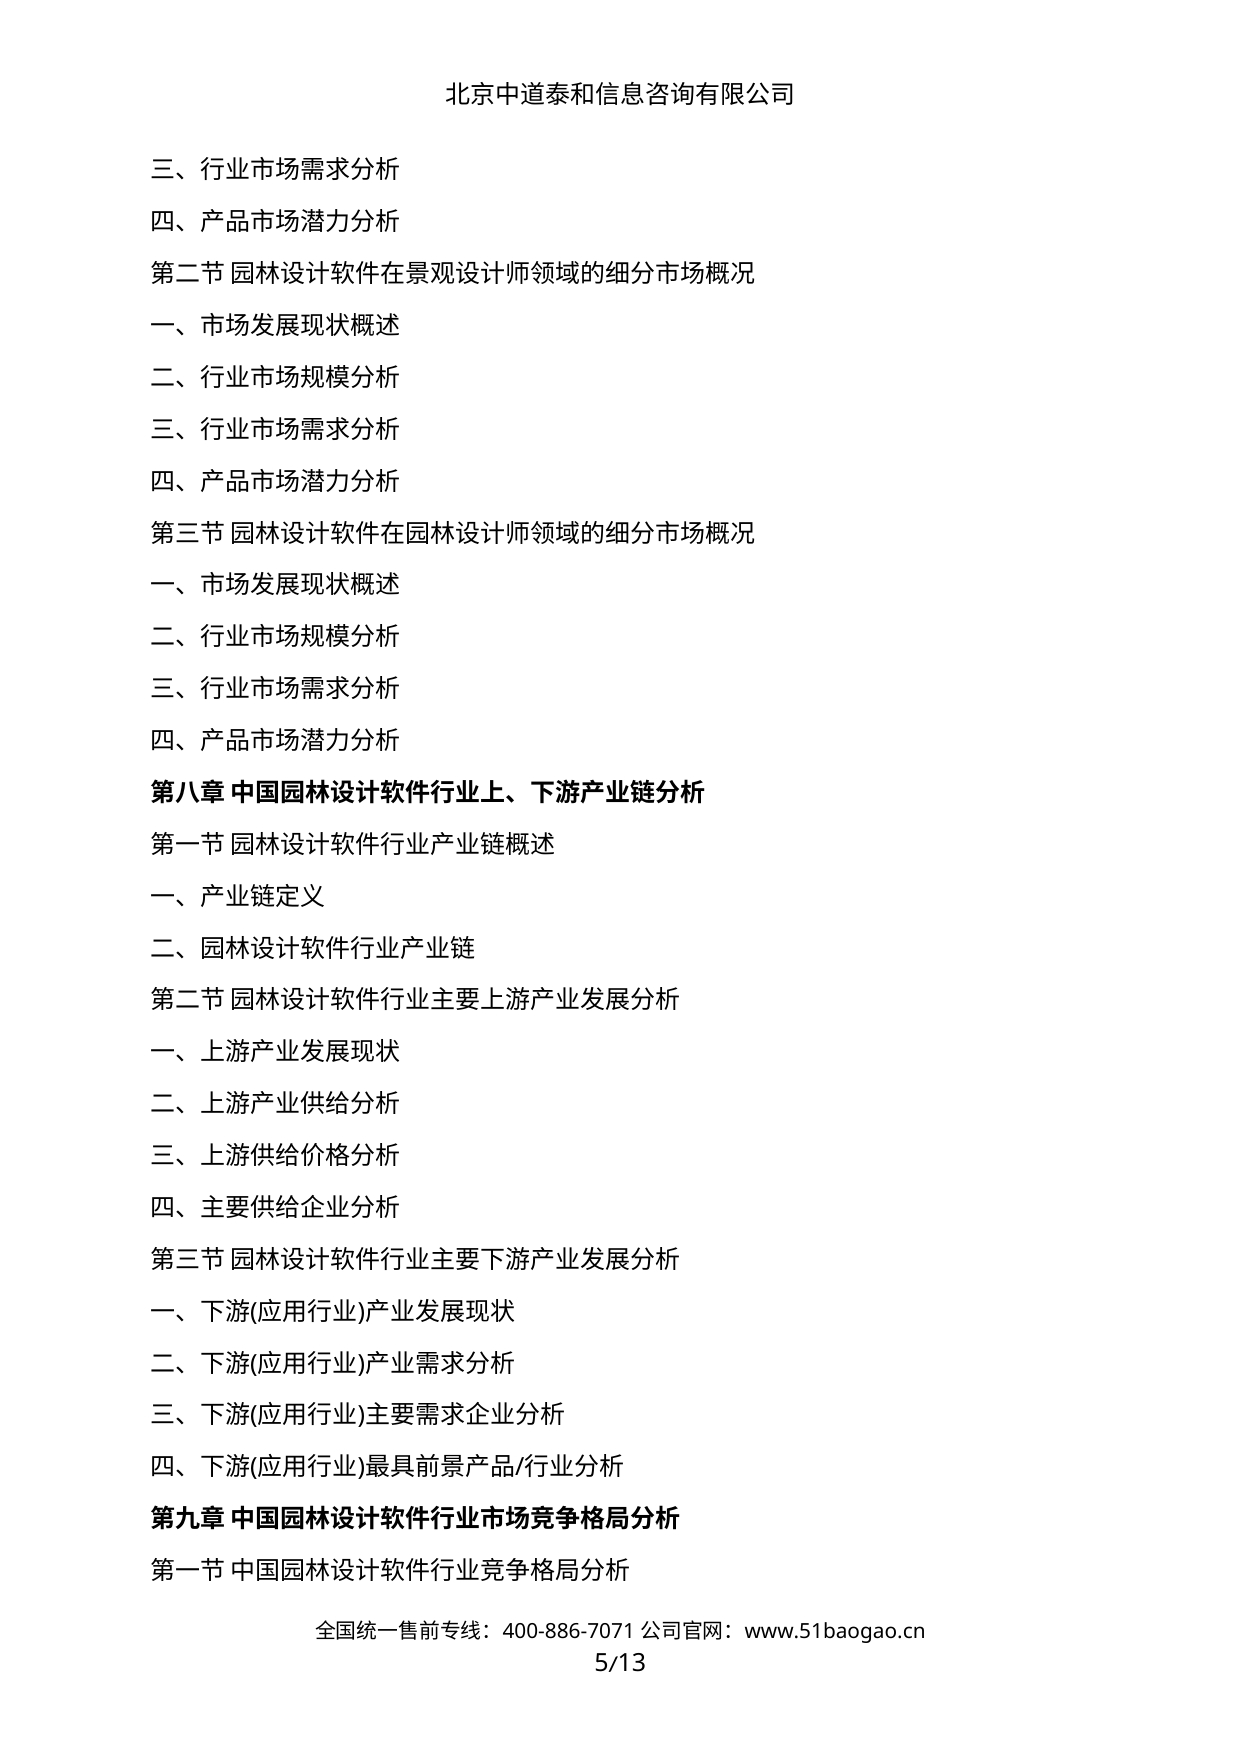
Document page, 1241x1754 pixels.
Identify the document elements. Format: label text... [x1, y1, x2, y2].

text 第三节 园林设计软件行业主要下游产业发展分析 [150, 1239, 1090, 1276]
text 二、行业市场规模分析 [150, 617, 1090, 653]
text 一、上游产业发展现状 [150, 1032, 1090, 1068]
text 三、下游(应用行业)主要需求企业分析 [150, 1395, 1090, 1431]
text 第二节 园林设计软件在景观设计师领域的细分市场概况 [150, 254, 1090, 290]
text 四、产品市场潜力分析 [150, 461, 1090, 497]
text 四、下游(应用行业)最具前景产品/行业分析 [150, 1447, 1090, 1483]
text 三、行业市场需求分析 [150, 669, 1090, 705]
text 第二节 园林设计软件行业主要上游产业发展分析 [150, 980, 1090, 1016]
text 一、下游(应用行业)产业发展现状 [150, 1291, 1090, 1327]
text 三、行业市场需求分析 [150, 409, 1090, 446]
text 三、上游供给价格分析 [150, 1136, 1090, 1172]
text 第八章 中国园林设计软件行业上、下游产业链分析 [150, 772, 1090, 809]
text 四、主要供给企业分析 [150, 1187, 1090, 1224]
text 二、上游产业供给分析 [150, 1084, 1090, 1120]
text 第一节 中国园林设计软件行业竞争格局分析 [150, 1551, 1090, 1587]
text 第九章 中国园林设计软件行业市场竞争格局分析 [150, 1499, 1090, 1535]
text 一、产业链定义 [150, 876, 1090, 912]
text 四、产品市场潜力分析 [150, 202, 1090, 238]
text 二、行业市场规模分析 [150, 357, 1090, 394]
text 一、市场发展现状概述 [150, 306, 1090, 342]
text 第三节 园林设计软件在园林设计师领域的细分市场概况 [150, 513, 1090, 549]
text 二、园林设计软件行业产业链 [150, 928, 1090, 964]
text 二、下游(应用行业)产业需求分析 [150, 1343, 1090, 1379]
text 一、市场发展现状概述 [150, 565, 1090, 601]
text 四、产品市场潜力分析 [150, 721, 1090, 757]
text 三、行业市场需求分析 [150, 150, 1090, 186]
text 第一节 园林设计软件行业产业链概述 [150, 824, 1090, 861]
